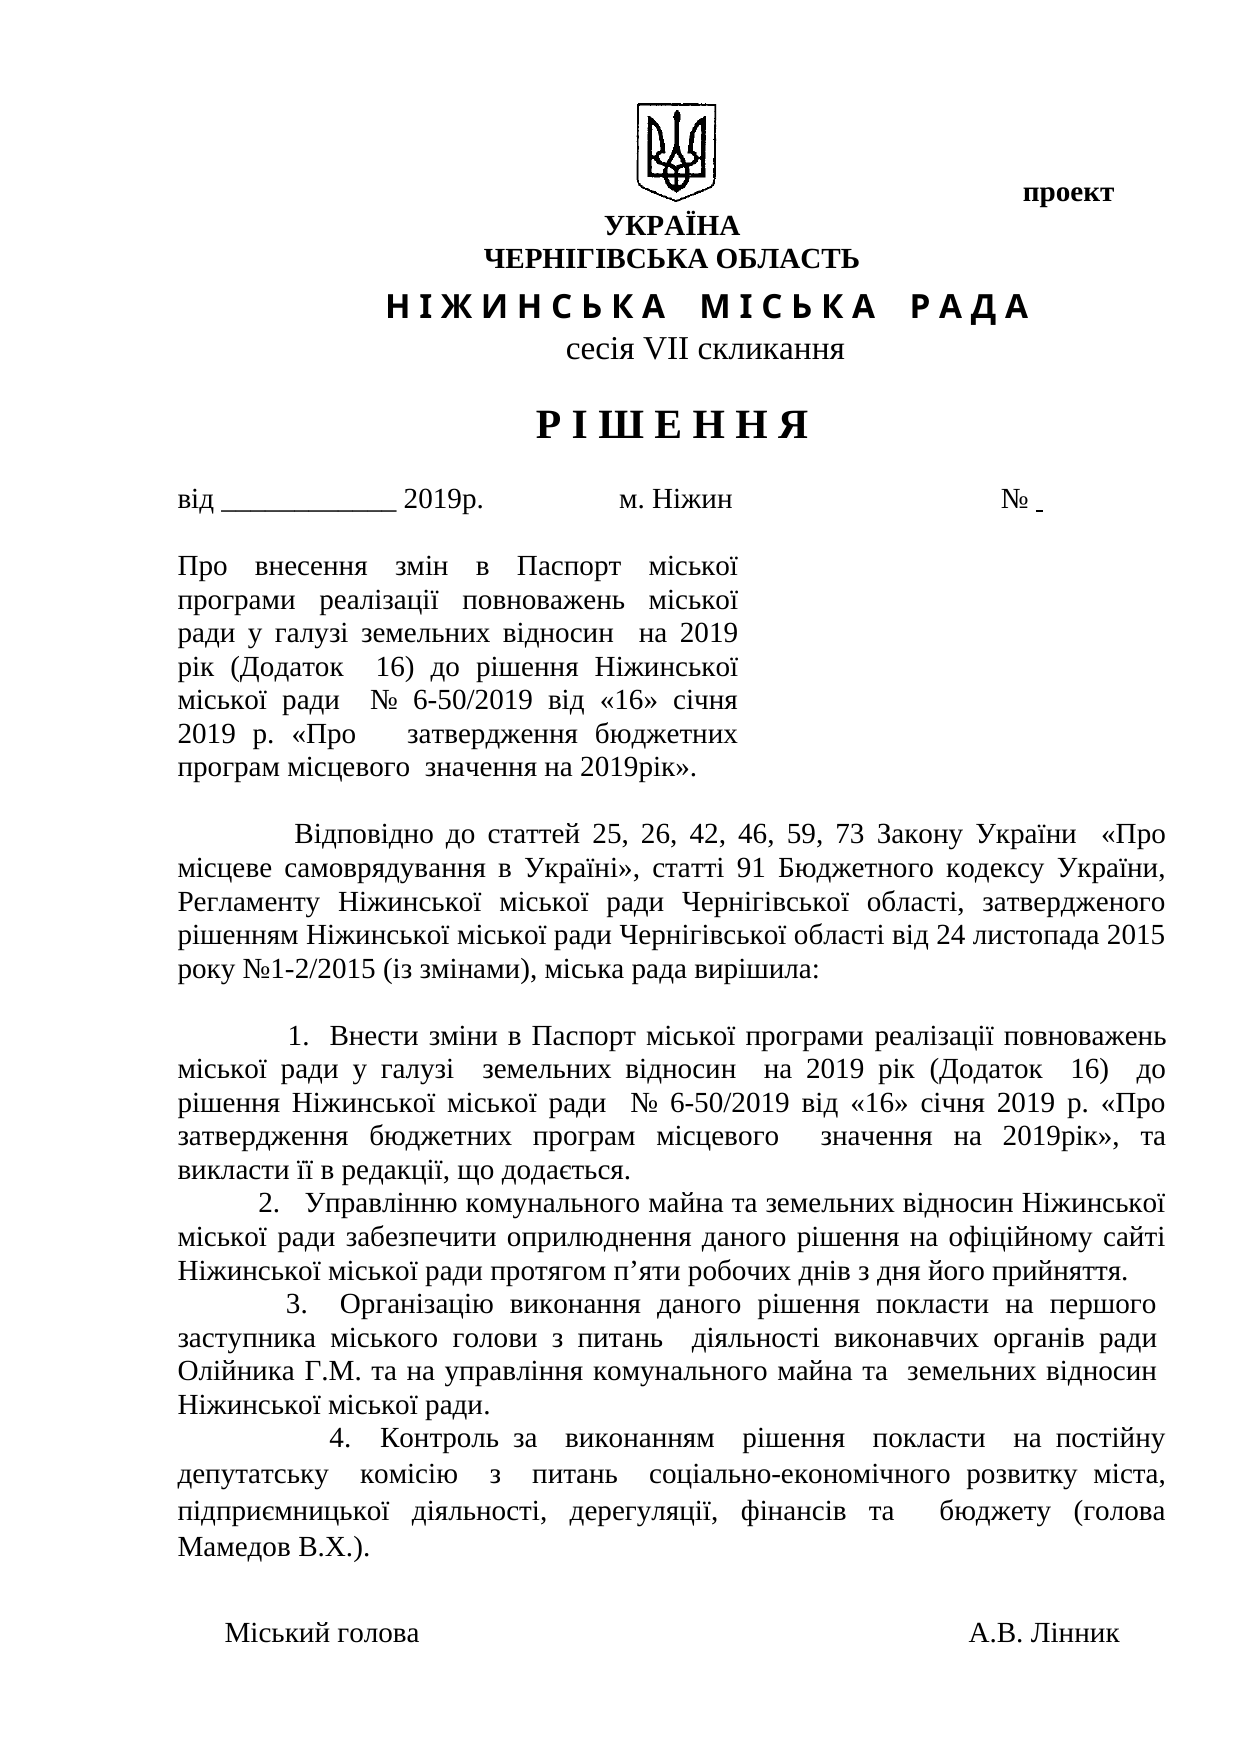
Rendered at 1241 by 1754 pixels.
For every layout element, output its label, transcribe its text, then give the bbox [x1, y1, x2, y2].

text 1. Внести зміни в Паспорт міської програми реалізації повноважень міської ради у галузі земельних відносин на 2019 рік (Додаток 16) до рішення Ніжинської міської ради № 6-50/2019 від «16» січня 2019 р. «Про затвердження бюджетних програм місцевого значення на 2019рік», та викласти її в редакції, що додається. [177, 1018, 1167, 1186]
text ЧЕРНІГІВСЬКА ОБЛАСТЬ [177, 242, 1167, 275]
picture [636, 103, 717, 202]
text Н І Ж И Н С Ь К А М І С Ь К А Р А Д А [325, 282, 1167, 328]
text УКРАЇНА [177, 208, 1167, 242]
text від ____________ 2019р. м. Ніжин № [177, 481, 1167, 515]
text 2. Управлінню комунального майна та земельних відносин Ніжинської міської ради забезпечити оприлюднення даного рішення на офіційному сайті Ніжинської міської ради протягом п’яти робочих днів з дня його прийняття. [177, 1186, 1167, 1286]
text 3. Організацію виконання даного рішення покласти на першого заступника міського голови з питань діяльності виконавчих органів ради Олійника Г.М. та на управління комунального майна та земельних відносин Ніжинської міської ради. [177, 1286, 1158, 1420]
text Міський голова А.В. Лінник [177, 1615, 1167, 1649]
text сесія VII скликання [177, 328, 1167, 366]
text 4. Контроль за виконанням рішення покласти на постійну депутатську комісію з питань соціально-економічного розвитку міста, підприємницької діяльності, дерегуляції, фінансів та бюджету (голова Мамедов В.Х.). [177, 1420, 1167, 1562]
text Про внесення змін в Паспорт міської програми реалізації повноважень міської ради у галузі земельних відносин на 2019 рік (Додаток 16) до рішення Ніжинської міської ради № 6-50/2019 від «16» січня 2019 р. «Про затвердження бюджетних програм місцевого значення на 2019рік». [177, 548, 738, 783]
text Відповідно до статтей 25, 26, 42, 46, 59, 73 Закону України «Про місцеве самоврядування в Україні», статті 91 Бюджетного кодексу України, Регламенту Ніжинської міської ради Чернігівської області, затвердженого рішенням Ніжинської міської ради Чернігівської області від 24 листопада 2015 року №1-2/2015 (із змінами), міська рада вирішила: [177, 817, 1167, 984]
text проект [620, 103, 1167, 208]
text Р І Ш Е Н Н Я [177, 400, 1167, 448]
